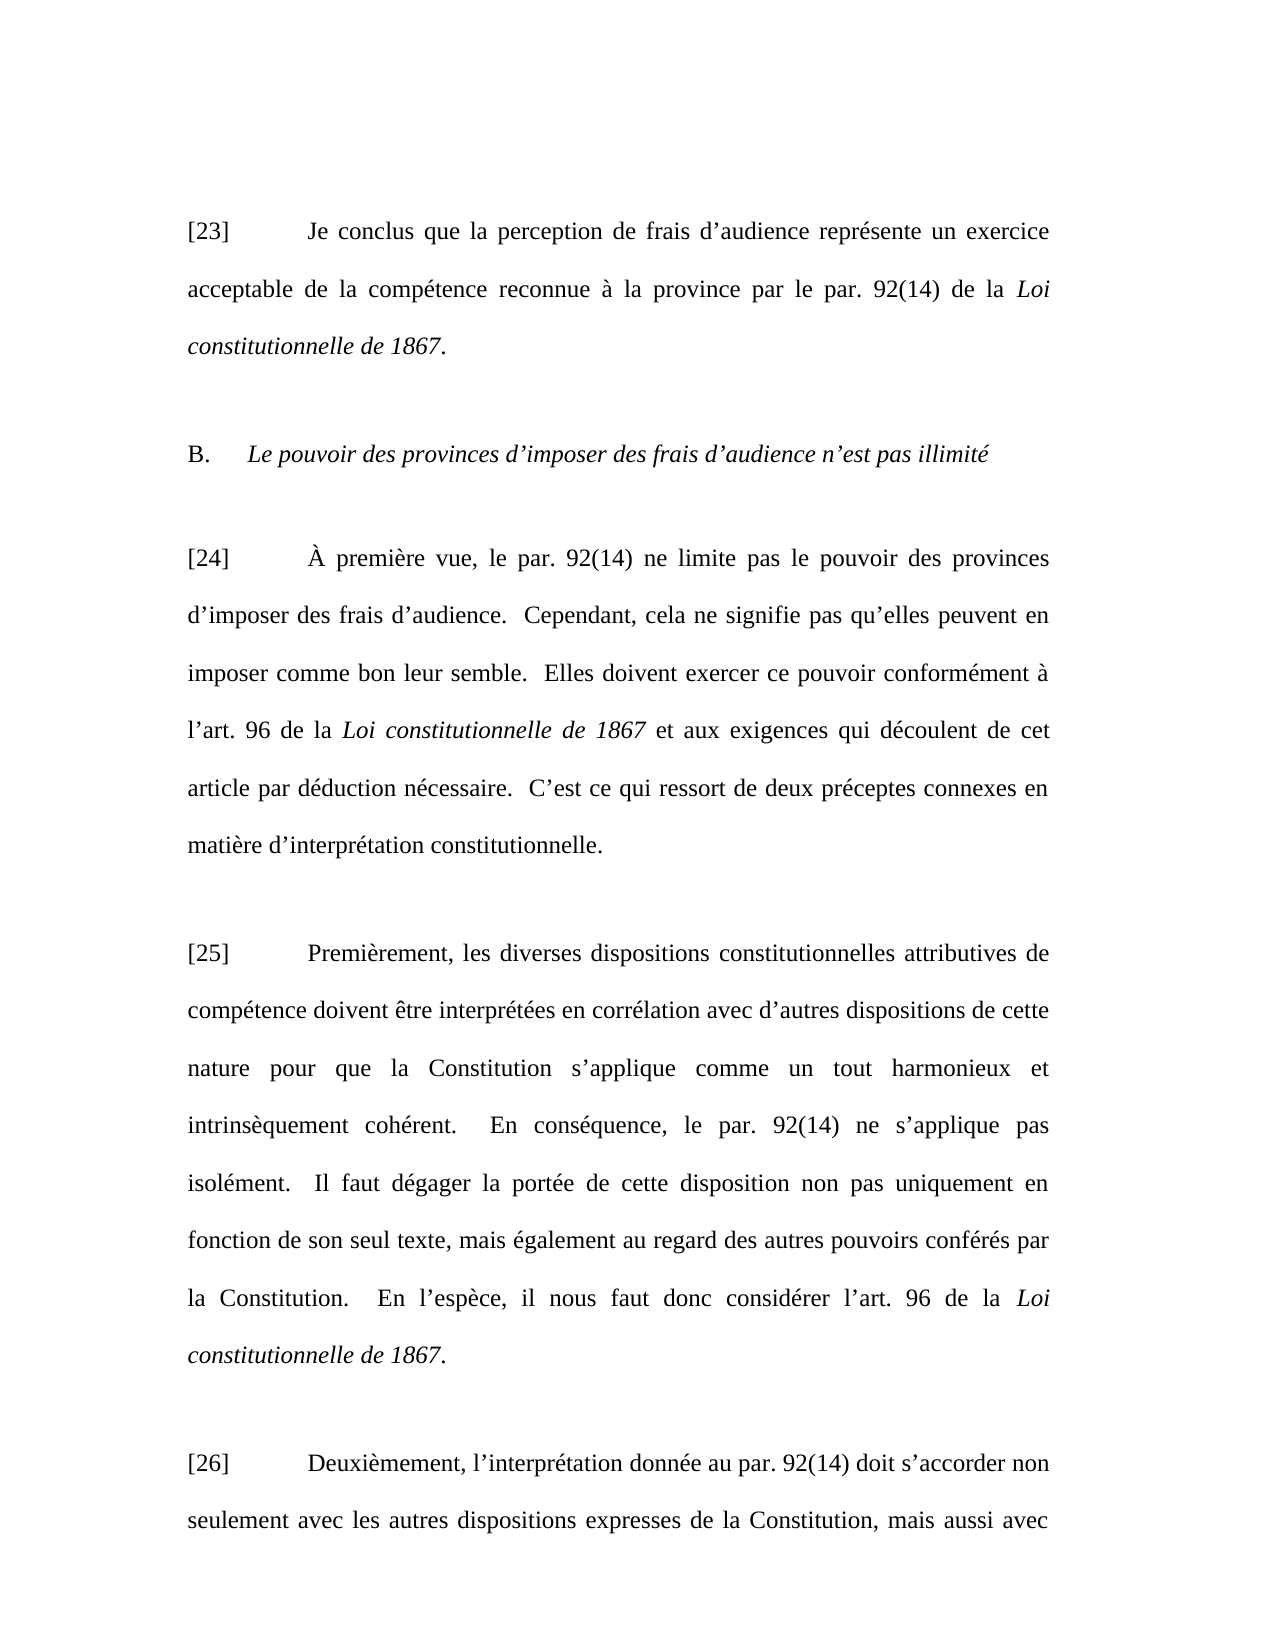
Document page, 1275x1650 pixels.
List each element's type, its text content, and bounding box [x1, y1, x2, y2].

text À première vue, le par. 92(14) ne limite pas le pouvoir des provinces d’imposer des frais d’audience. Cependant, cela ne signifie pas qu’elles peuvent en imposer comme bon leur semble. Elles doivent exercer ce pouvoir conformément à l’art. 96 de la Loi constitutionnelle de 1867 et aux exigences qui découlent de cet article par déduction nécessaire. C’est ce qui ressort de deux préceptes connexes en matière d’interprétation constitutionnelle. [187, 543, 1050, 859]
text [187, 1448, 1050, 1534]
title Le pouvoir des provinces d’imposer des frais d’audience n’est pas illimité [187, 439, 1050, 468]
text Premièrement, les diverses dispositions constitutionnelles attributives de compétence doivent être interprétées en corrélation avec d’autres dispositions de cette nature pour que la Constitution s’applique comme un tout harmonieux et intrinsèquement cohérent. En conséquence, le par. 92(14) ne s’applique pas isolément. Il faut dégager la portée de cette disposition non pas uniquement en fonction de son seul texte, mais également au regard des autres pouvoirs conférés par la Constitution. En l’espèce, il nous faut donc considérer l’art. 96 de la Loi constitutionnelle de 1867. [187, 938, 1050, 1369]
text Je conclus que la perception de frais d’audience représente un exercice acceptable de la compétence reconnue à la province par le par. 92(14) de la Loi constitutionnelle de 1867. [187, 216, 1050, 360]
